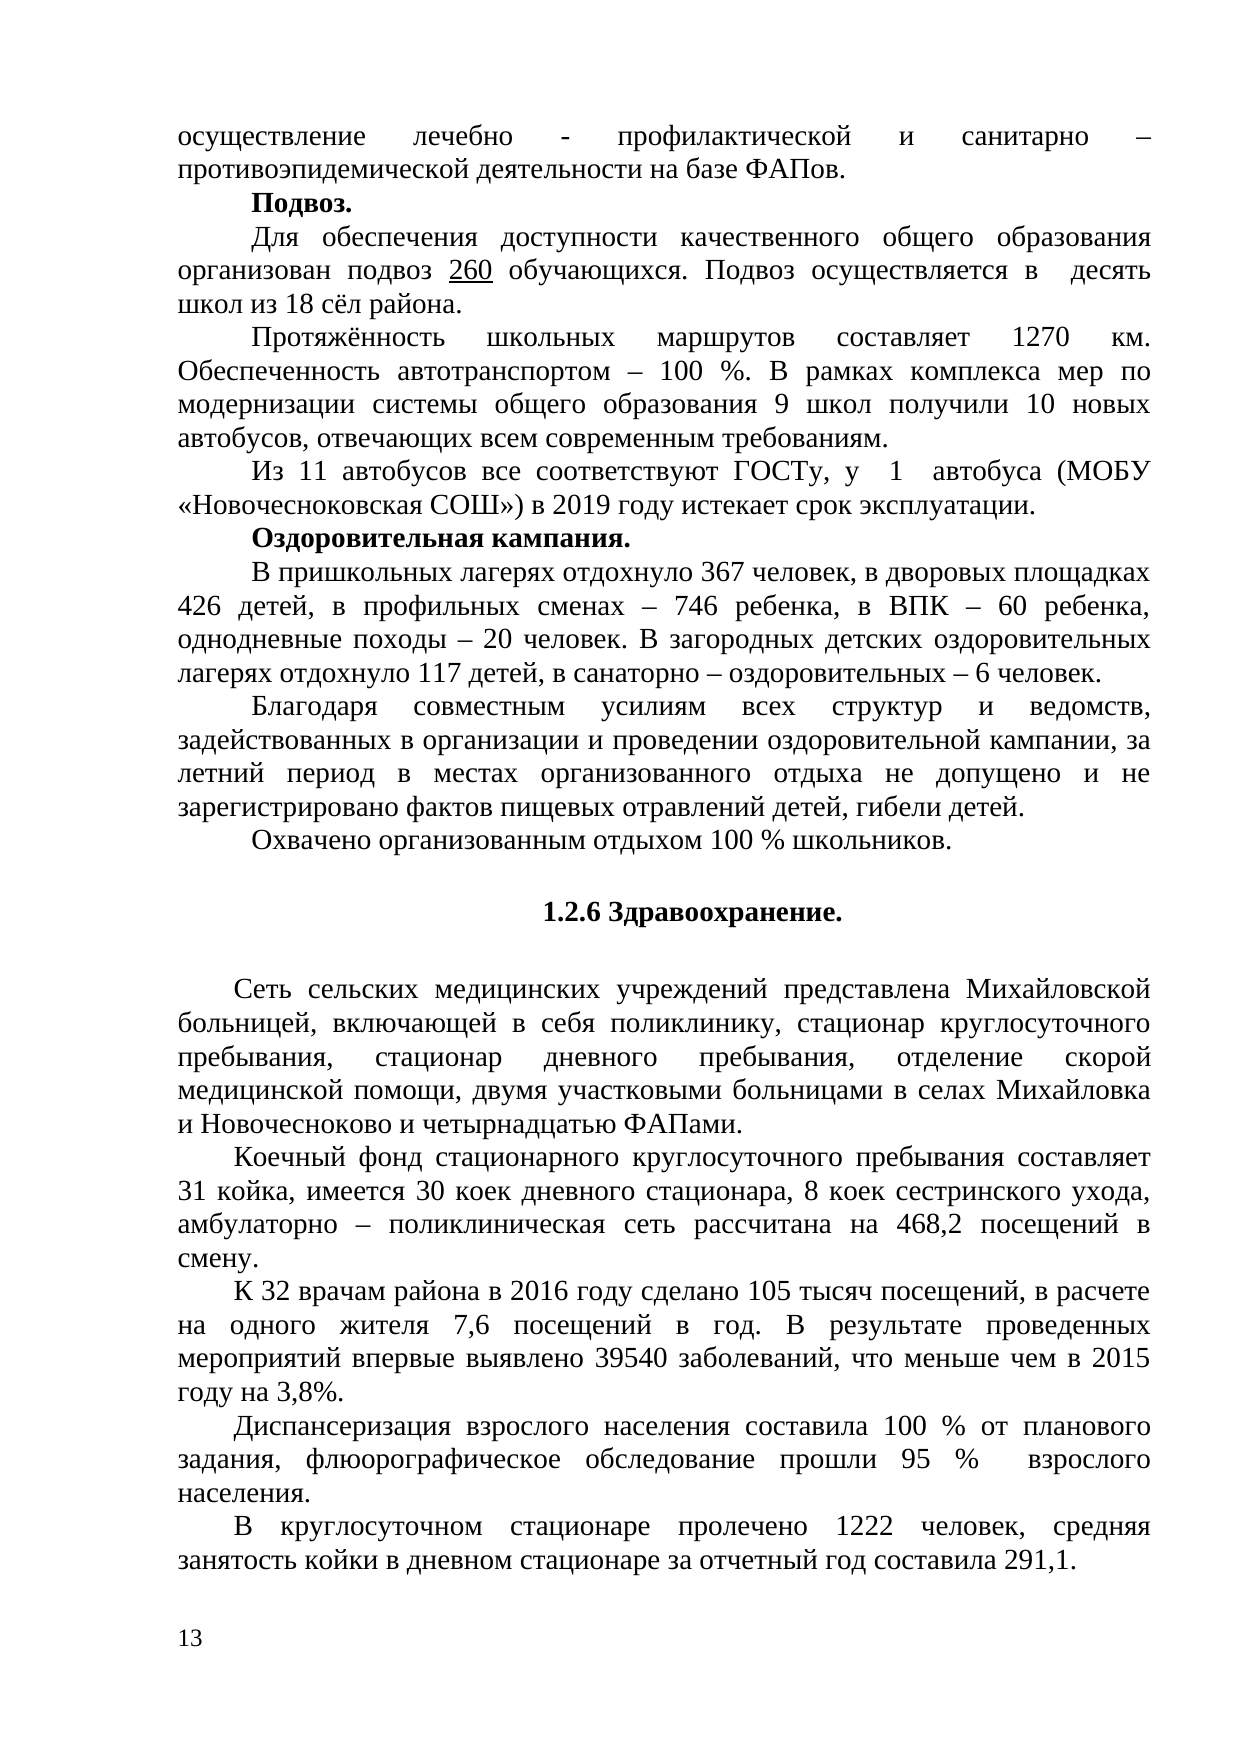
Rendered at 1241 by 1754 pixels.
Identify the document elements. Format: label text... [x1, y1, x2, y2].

text Коечный фонд стационарного круглосуточного пребывания составляет 31 койка, имеется 30 коек дневного стационара, 8 коек сестринского ухода, амбулаторно – поликлиническая сеть рассчитана на 468,2 посещений в смену. [177, 1139, 1152, 1273]
text Протяжённость школьных маршрутов составляет . Обеспеченность автотранспортом – 100 %. В рамках комплекса мер по модернизации системы общего образования 9 школ получили 10 новых автобусов, отвечающих всем современным требованиям. [177, 319, 1152, 453]
text В круглосуточном стационаре пролечено 1222 человек, средняя занятость койки в дневном стационаре за отчетный год составила 291,1. [177, 1508, 1152, 1575]
text 1.2.6 Здравоохранение. [177, 894, 1152, 928]
text К 32 врачам района в 2016 году сделано 105 тысяч посещений, в расчете на одного жителя 7,6 посещений в год. В результате проведенных мероприятий впервые выявлено 39540 заболеваний, что меньше чем в 2015 году на 3,8%. [177, 1273, 1152, 1408]
text Оздоровительная кампания. [177, 521, 1152, 554]
text Охвачено организованным отдыхом 100 % школьников. [177, 822, 1152, 856]
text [177, 118, 1152, 185]
text Для обеспечения доступности качественного общего образования организован подвоз 260 обучающихся. Подвоз осуществляется в десять школ из 18 сёл района. [177, 219, 1152, 319]
text Сеть сельских медицинских учреждений представлена Михайловской больницей, включающей в себя поликлинику, стационар круглосуточного пребывания, стационар дневного пребывания, отделение скорой медицинской помощи, двумя участковыми больницами в селах Михайловка и Новочесноково и четырнадцатью ФАПами. [177, 972, 1152, 1139]
text Диспансеризация взрослого населения составила 100 % от планового задания, флюорографическое обследование прошли 95 % взрослого населения. [177, 1408, 1152, 1508]
text В пришкольных лагерях отдохнуло 367 человек, в дворовых площадках 426 детей, в профильных сменах – 746 ребенка, в ВПК – 60 ребенка, однодневные походы – 20 человек. В загородных детских оздоровительных лагерях отдохнуло 117 детей, в санаторно – оздоровительных – 6 человек. [177, 554, 1152, 688]
text Подвоз. [177, 185, 1152, 219]
text Из 11 автобусов все соответствуют ГОСТу, у 1 автобуса (МОБУ «Новочесноковская СОШ») в 2019 году истекает срок эксплуатации. [177, 453, 1152, 521]
text Благодаря совместным усилиям всех структур и ведомств, задействованных в организации и проведении оздоровительной кампании, за летний период в местах организованного отдыха не допущено и не зарегистрировано фактов пищевых отравлений детей, гибели детей. [177, 688, 1152, 822]
